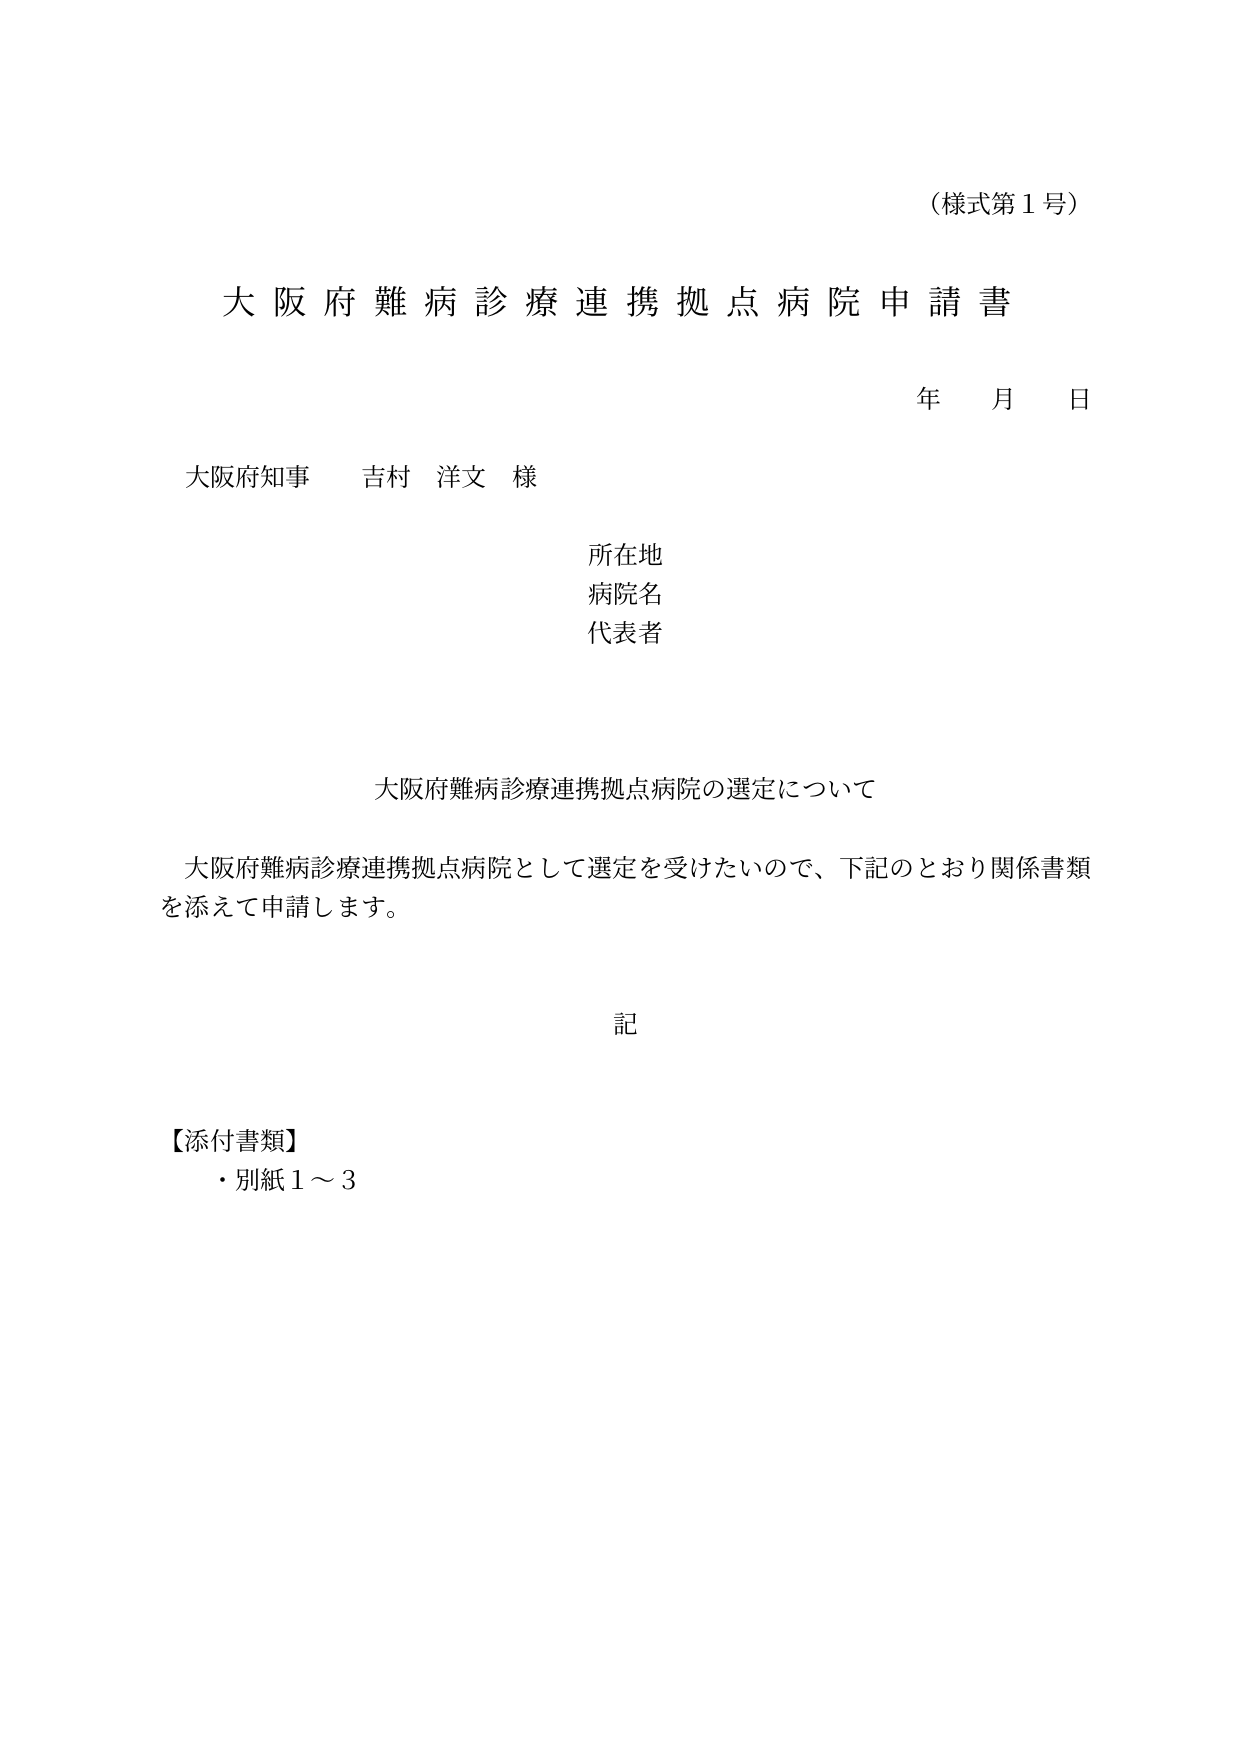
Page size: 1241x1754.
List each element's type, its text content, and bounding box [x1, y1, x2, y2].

subtitle 記 [159, 1003, 1092, 1042]
text 大阪府知事 吉村 洋文 様 [159, 456, 1092, 495]
text 【添付書類】 [159, 1120, 1092, 1159]
text 病院名 [159, 573, 1092, 612]
text （様式第１号） [159, 183, 1092, 222]
text ・別紙１～３ [159, 1159, 1092, 1198]
text 年 月 日 [159, 378, 1092, 417]
text 大阪府難病診療連携拠点病院として選定を受けたいので、下記のとおり関係書類を添えて申請します。 [159, 847, 1092, 925]
text 大阪府難病診療連携拠点病院申請書 [159, 261, 1092, 339]
text 所在地 [159, 534, 1092, 573]
text 大阪府難病診療連携拠点病院の選定について [159, 769, 1092, 808]
text 代表者 [159, 612, 1092, 651]
